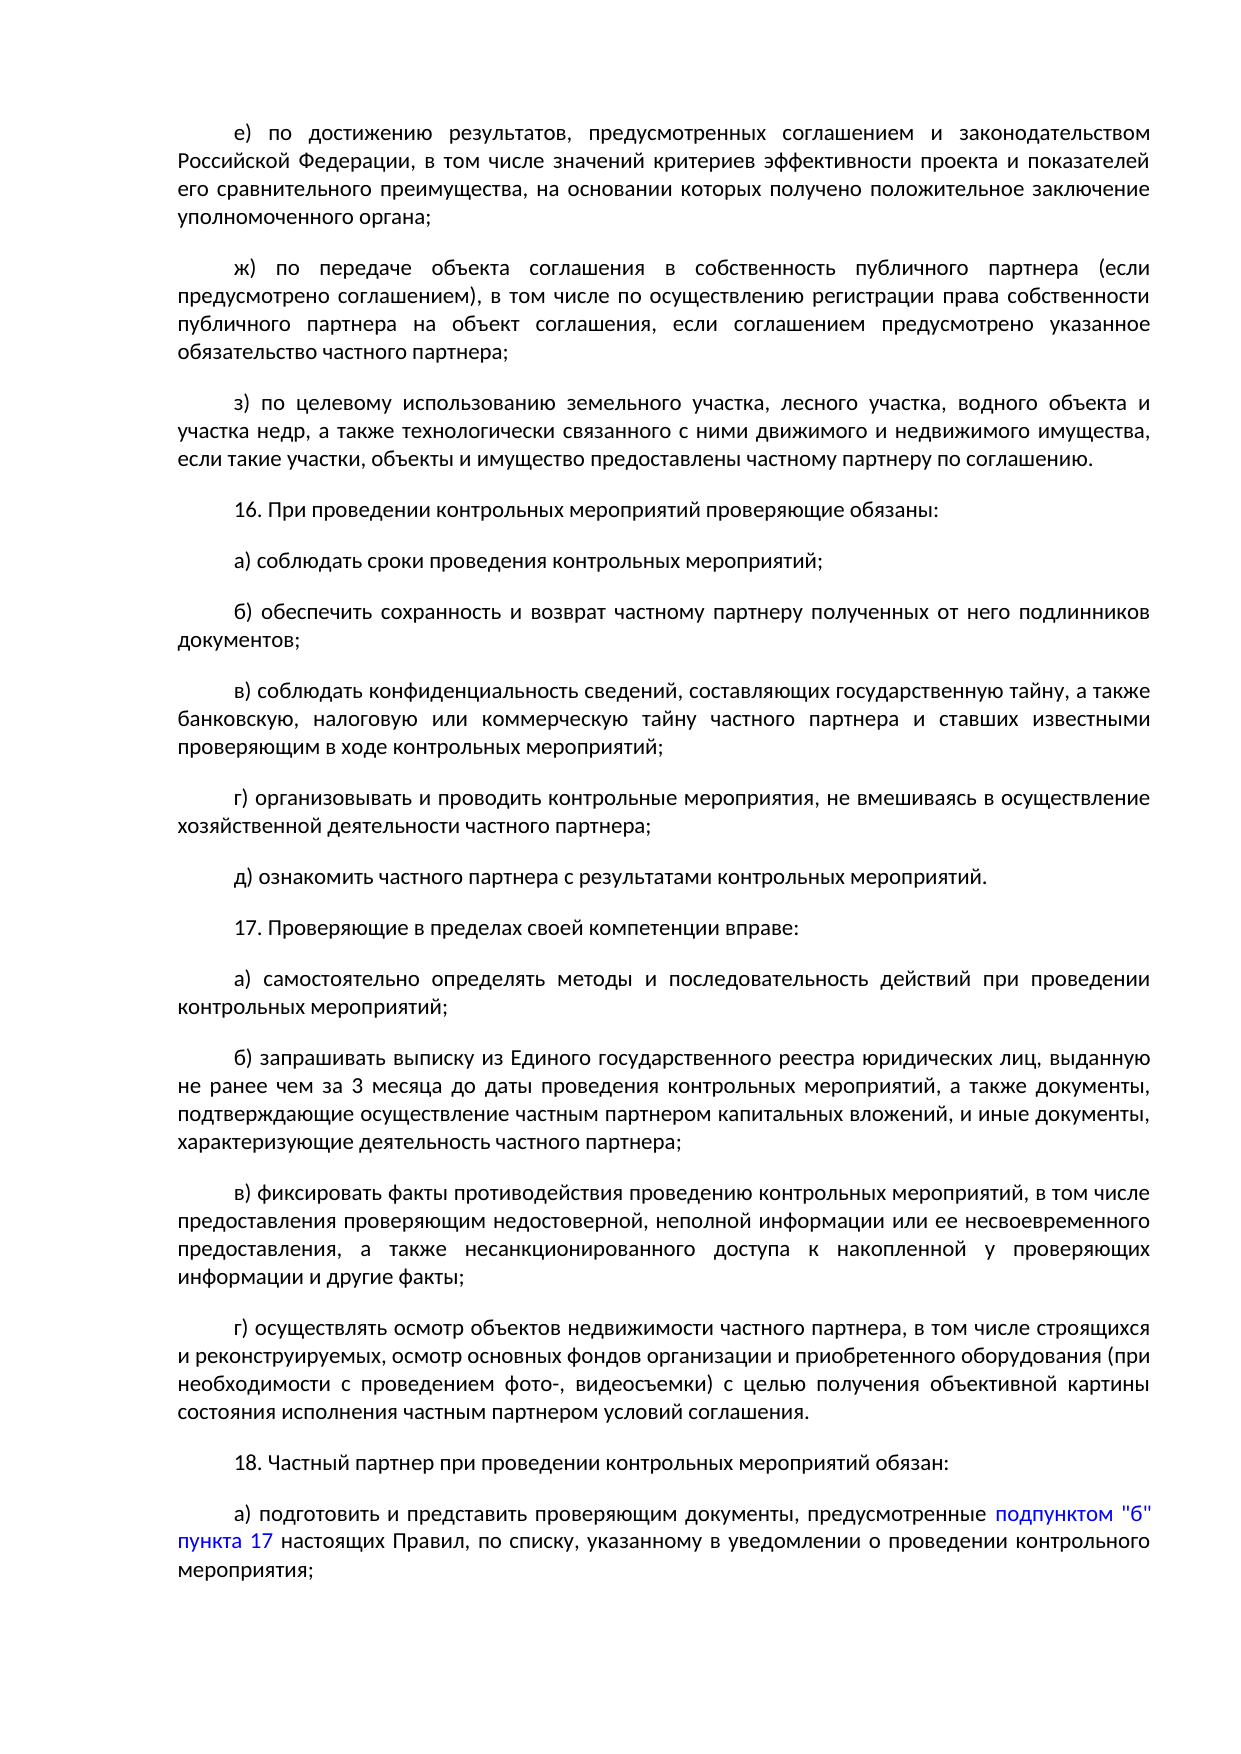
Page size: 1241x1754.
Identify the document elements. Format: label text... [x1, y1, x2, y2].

text а) соблюдать сроки проведения контрольных мероприятий; [177, 546, 1152, 574]
text г) организовывать и проводить контрольные мероприятия, не вмешиваясь в осуществление хозяйственной деятельности частного партнера; [177, 783, 1152, 839]
text 16. При проведении контрольных мероприятий проверяющие обязаны: [177, 495, 1152, 523]
text в) фиксировать факты противодействия проведению контрольных мероприятий, в том числе предоставления проверяющим недостоверной, неполной информации или ее несвоевременного предоставления, а также несанкционированного доступа к накопленной у проверяющих информации и другие факты; [177, 1178, 1152, 1290]
text ж) по передаче объекта соглашения в собственность публичного партнера (если предусмотрено соглашением), в том числе по осуществлению регистрации права собственности публичного партнера на объект соглашения, если соглашением предусмотрено указанное обязательство частного партнера; [177, 253, 1152, 365]
text а) подготовить и представить проверяющим документы, предусмотренные подпунктом "б" пункта 17 настоящих Правил, по списку, указанному в уведомлении о проведении контрольного мероприятия; [177, 1499, 1152, 1583]
text а) самостоятельно определять методы и последовательность действий при проведении контрольных мероприятий; [177, 964, 1152, 1020]
text г) осуществлять осмотр объектов недвижимости частного партнера, в том числе строящихся и реконструируемых, осмотр основных фондов организации и приобретенного оборудования (при необходимости с проведением фото-, видеосъемки) с целью получения объективной картины состояния исполнения частным партнером условий соглашения. [177, 1313, 1152, 1425]
text д) ознакомить частного партнера с результатами контрольных мероприятий. [177, 862, 1152, 890]
text б) запрашивать выписку из Единого государственного реестра юридических лиц, выданную не ранее чем за 3 месяца до даты проведения контрольных мероприятий, а также документы, подтверждающие осуществление частным партнером капитальных вложений, и иные документы, характеризующие деятельность частного партнера; [177, 1043, 1152, 1155]
text е) по достижению результатов, предусмотренных соглашением и законодательством Российской Федерации, в том числе значений критериев эффективности проекта и показателей его сравнительного преимущества, на основании которых получено положительное заключение уполномоченного органа; [177, 118, 1152, 230]
text з) по целевому использованию земельного участка, лесного участка, водного объекта и участка недр, а также технологически связанного с ними движимого и недвижимого имущества, если такие участки, объекты и имущество предоставлены частному партнеру по соглашению. [177, 388, 1152, 472]
text в) соблюдать конфиденциальность сведений, составляющих государственную тайну, а также банковскую, налоговую или коммерческую тайну частного партнера и ставших известными проверяющим в ходе контрольных мероприятий; [177, 676, 1152, 760]
text 17. Проверяющие в пределах своей компетенции вправе: [177, 913, 1152, 941]
text 18. Частный партнер при проведении контрольных мероприятий обязан: [177, 1448, 1152, 1476]
text б) обеспечить сохранность и возврат частному партнеру полученных от него подлинников документов; [177, 597, 1152, 653]
